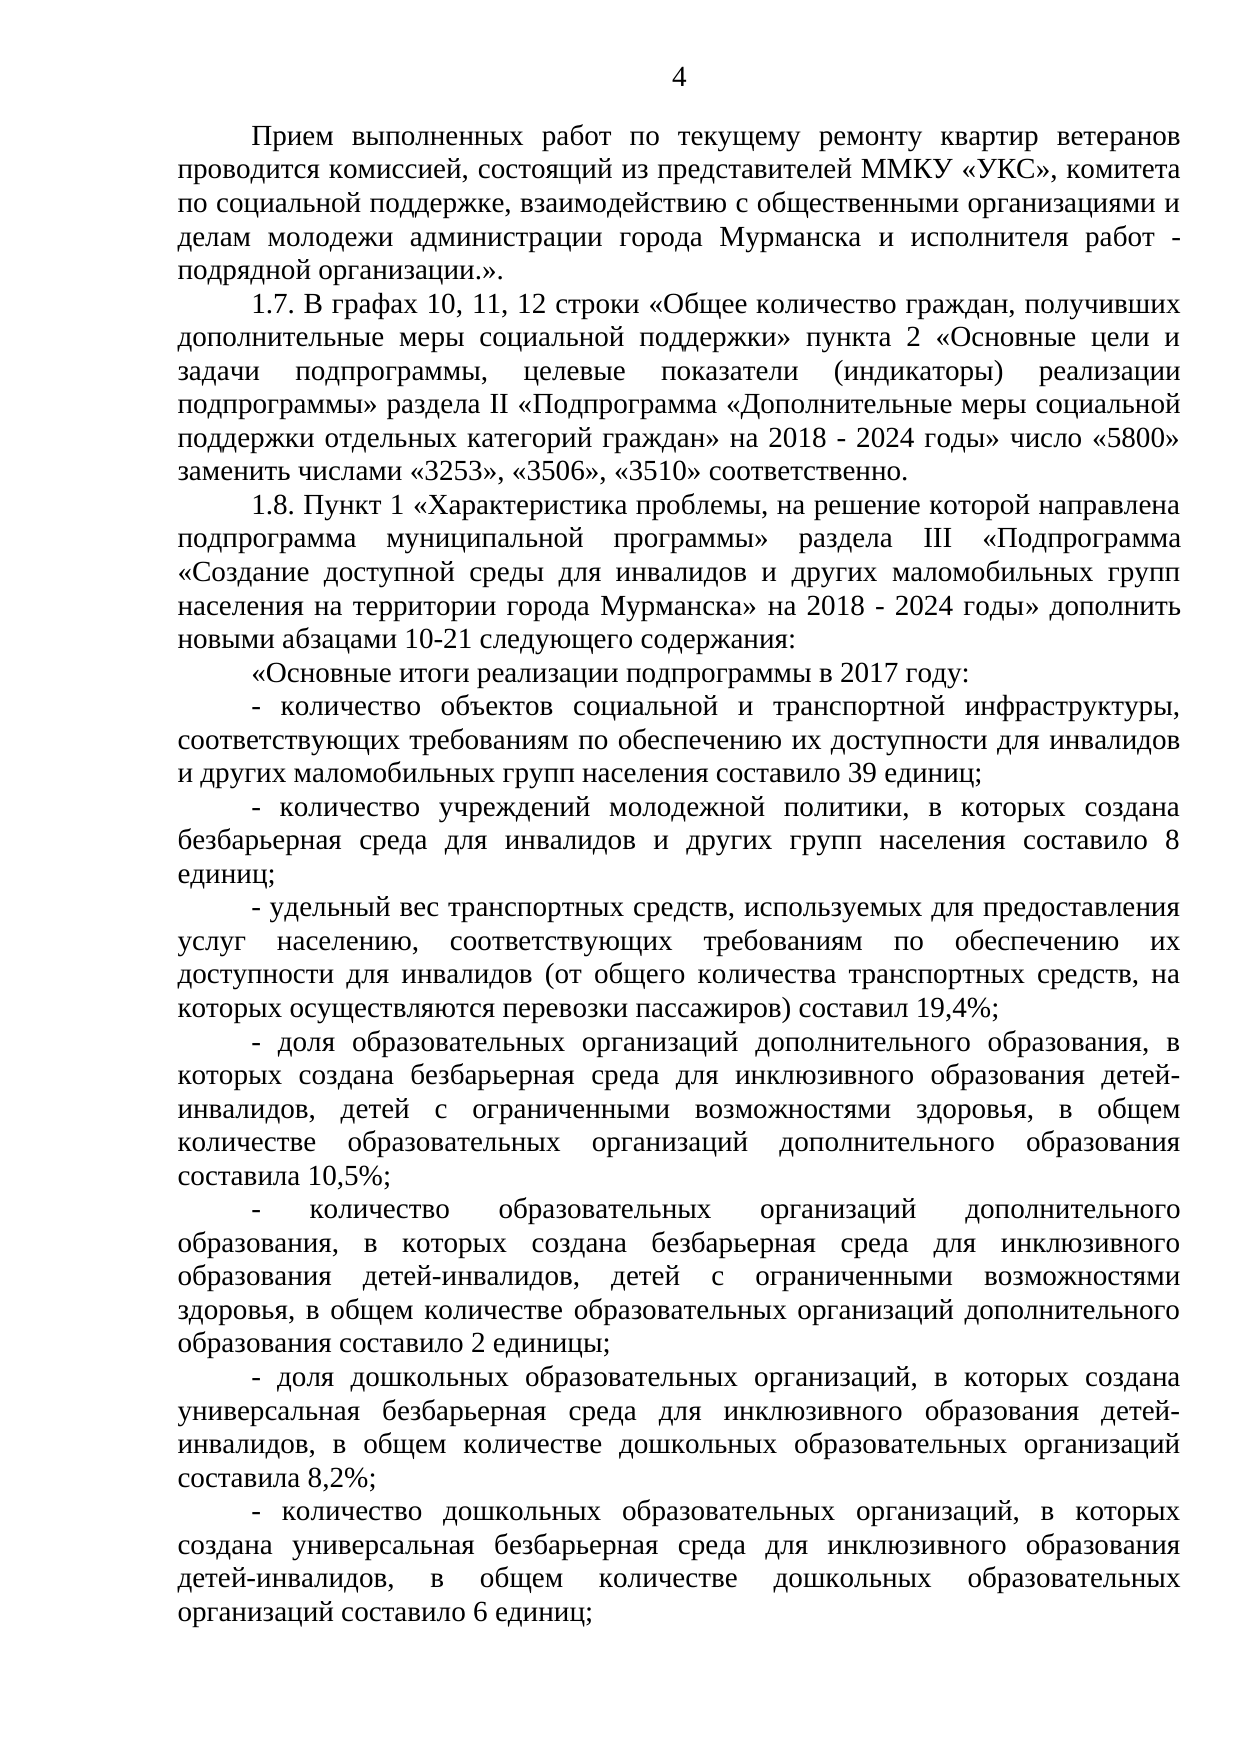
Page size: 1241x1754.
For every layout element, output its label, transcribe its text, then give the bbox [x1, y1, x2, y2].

text - удельный вес транспортных средств, используемых для предоставления услуг населению, соответствующих требованиям по обеспечению их доступности для инвалидов (от общего количества транспортных средств, на которых осуществляются перевозки пассажиров) составил 19,4%; [177, 889, 1181, 1024]
text - количество образовательных организаций дополнительного образования, в которых создана безбарьерная среда для инклюзивного образования детей-инвалидов, детей с ограниченными возможностями здоровья, в общем количестве образовательных организаций дополнительного образования составило 2 единицы; [177, 1191, 1181, 1359]
text - количество учреждений молодежной политики, в которых создана безбарьерная среда для инвалидов и других групп населения составило 8 единиц; [177, 789, 1181, 889]
text - доля дошкольных образовательных организаций, в которых создана универсальная безбарьерная среда для инклюзивного образования детей-инвалидов, в общем количестве дошкольных образовательных организаций составила 8,2%; [177, 1359, 1181, 1493]
text - количество объектов социальной и транспортной инфраструктуры, соответствующих требованиям по обеспечению их доступности для инвалидов и других маломобильных групп населения составило 39 единиц; [177, 688, 1181, 789]
text «Основные итоги реализации подпрограммы в 2017 году: [177, 655, 1181, 688]
text Прием выполненных работ по текущему ремонту квартир ветеранов проводится комиссией, состоящий из представителей ММКУ «УКС», комитета по социальной поддержке, взаимодействию с общественными организациями и делам молодежи администрации города Мурманска и исполнителя работ - подрядной организации.». [177, 118, 1181, 286]
text 1.7. В графах 10, 11, 12 строки «Общее количество граждан, получивших дополнительные меры социальной поддержки» пункта 2 «Основные цели и задачи подпрограммы, целевые показатели (индикаторы) реализации подпрограммы» раздела II «Подпрограмма «Дополнительные меры социальной поддержки отдельных категорий граждан» на 2018 - 2024 годы» число «5800» заменить числами «3253», «3506», «3510» соответственно. [177, 286, 1181, 487]
text 1.8. Пункт 1 «Характеристика проблемы, на решение которой направлена подпрограмма муниципальной программы» раздела III «Подпрограмма «Создание доступной среды для инвалидов и других маломобильных групп населения на территории города Мурманска» на 2018 - 2024 годы» дополнить новыми абзацами 10-21 следующего содержания: [177, 487, 1181, 655]
text - доля образовательных организаций дополнительного образования, в которых создана безбарьерная среда для инклюзивного образования детей-инвалидов, детей с ограниченными возможностями здоровья, в общем количестве образовательных организаций дополнительного образования составила 10,5%; [177, 1024, 1181, 1191]
text - количество дошкольных образовательных организаций, в которых создана универсальная безбарьерная среда для инклюзивного образования детей-инвалидов, в общем количестве дошкольных образовательных организаций составило 6 единиц; [177, 1493, 1181, 1627]
